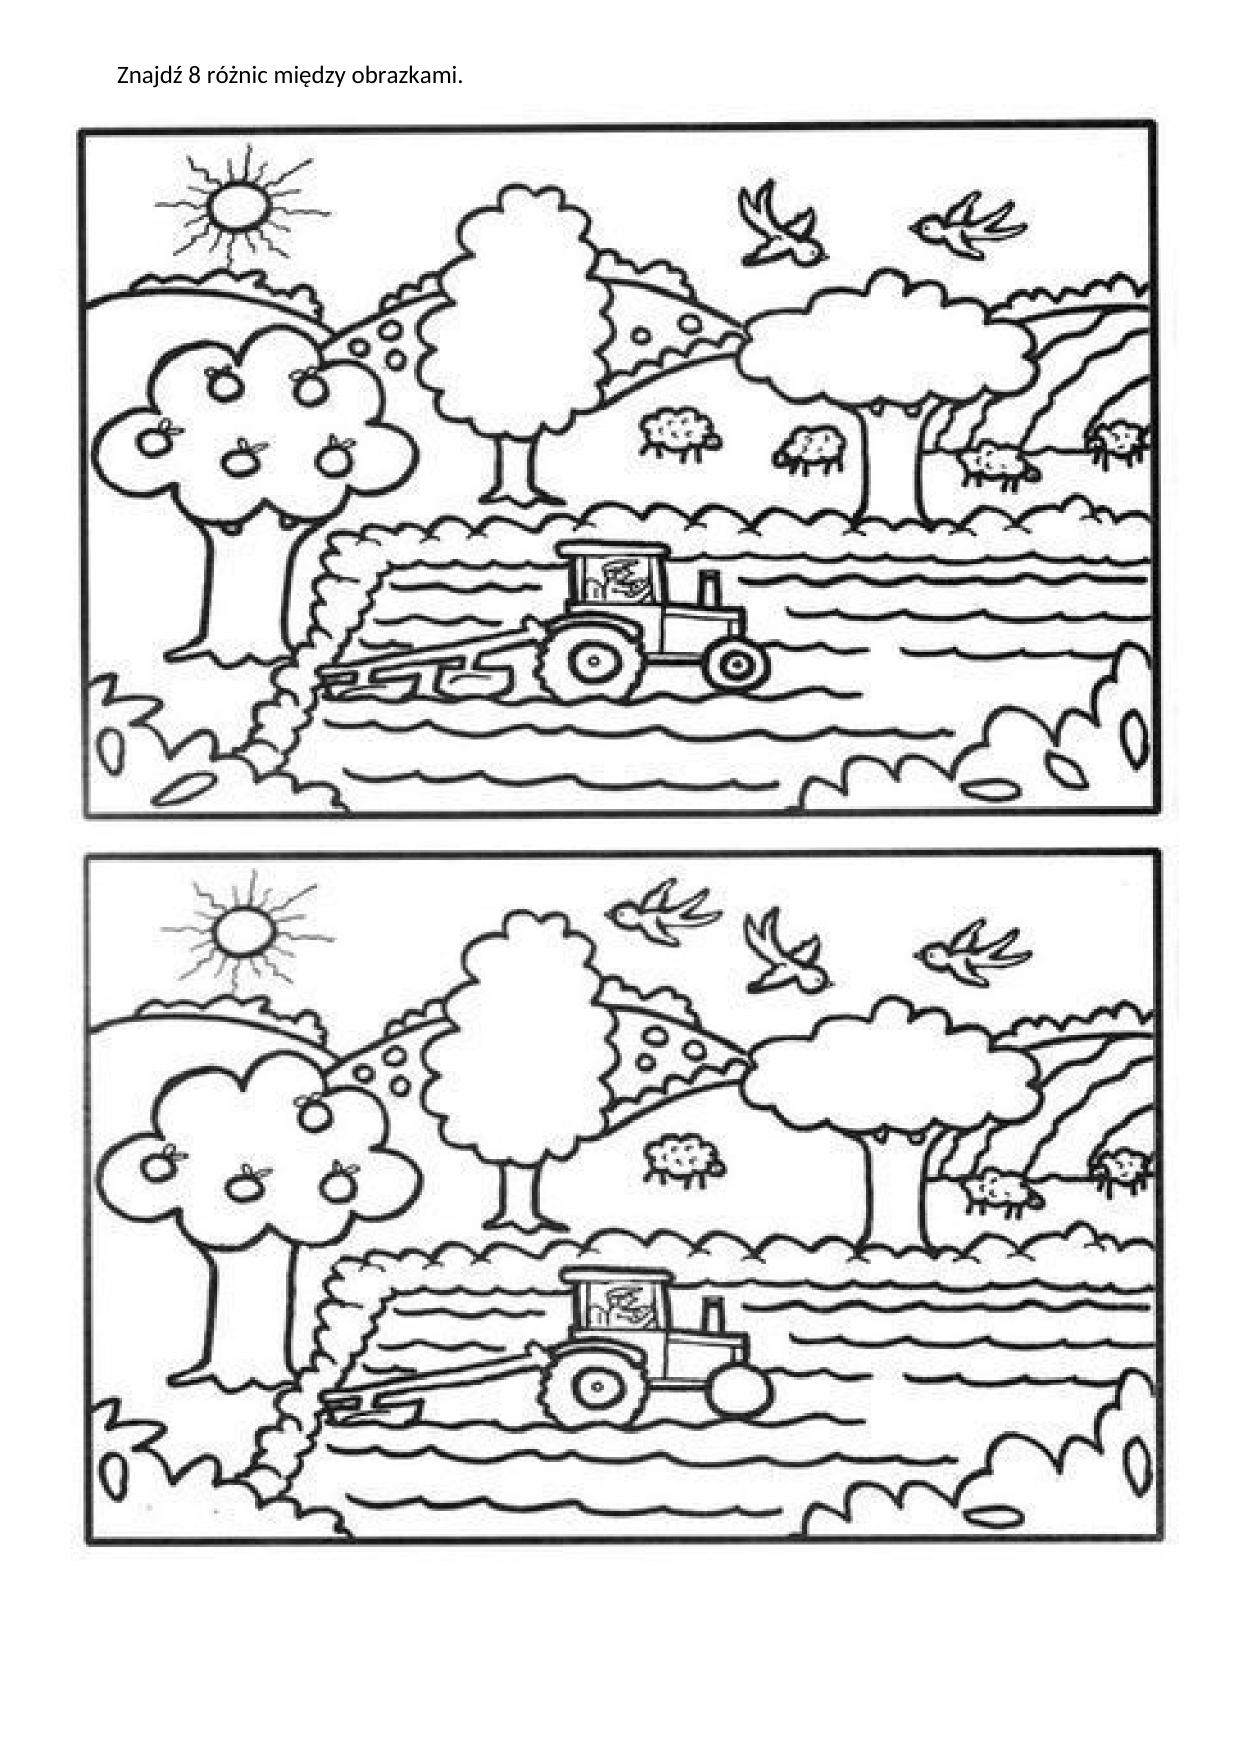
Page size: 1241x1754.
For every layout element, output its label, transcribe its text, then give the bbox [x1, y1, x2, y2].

picture [57, 92, 1194, 1561]
text Znajdź 8 różnic między obrazkami. [117, 59, 1120, 89]
